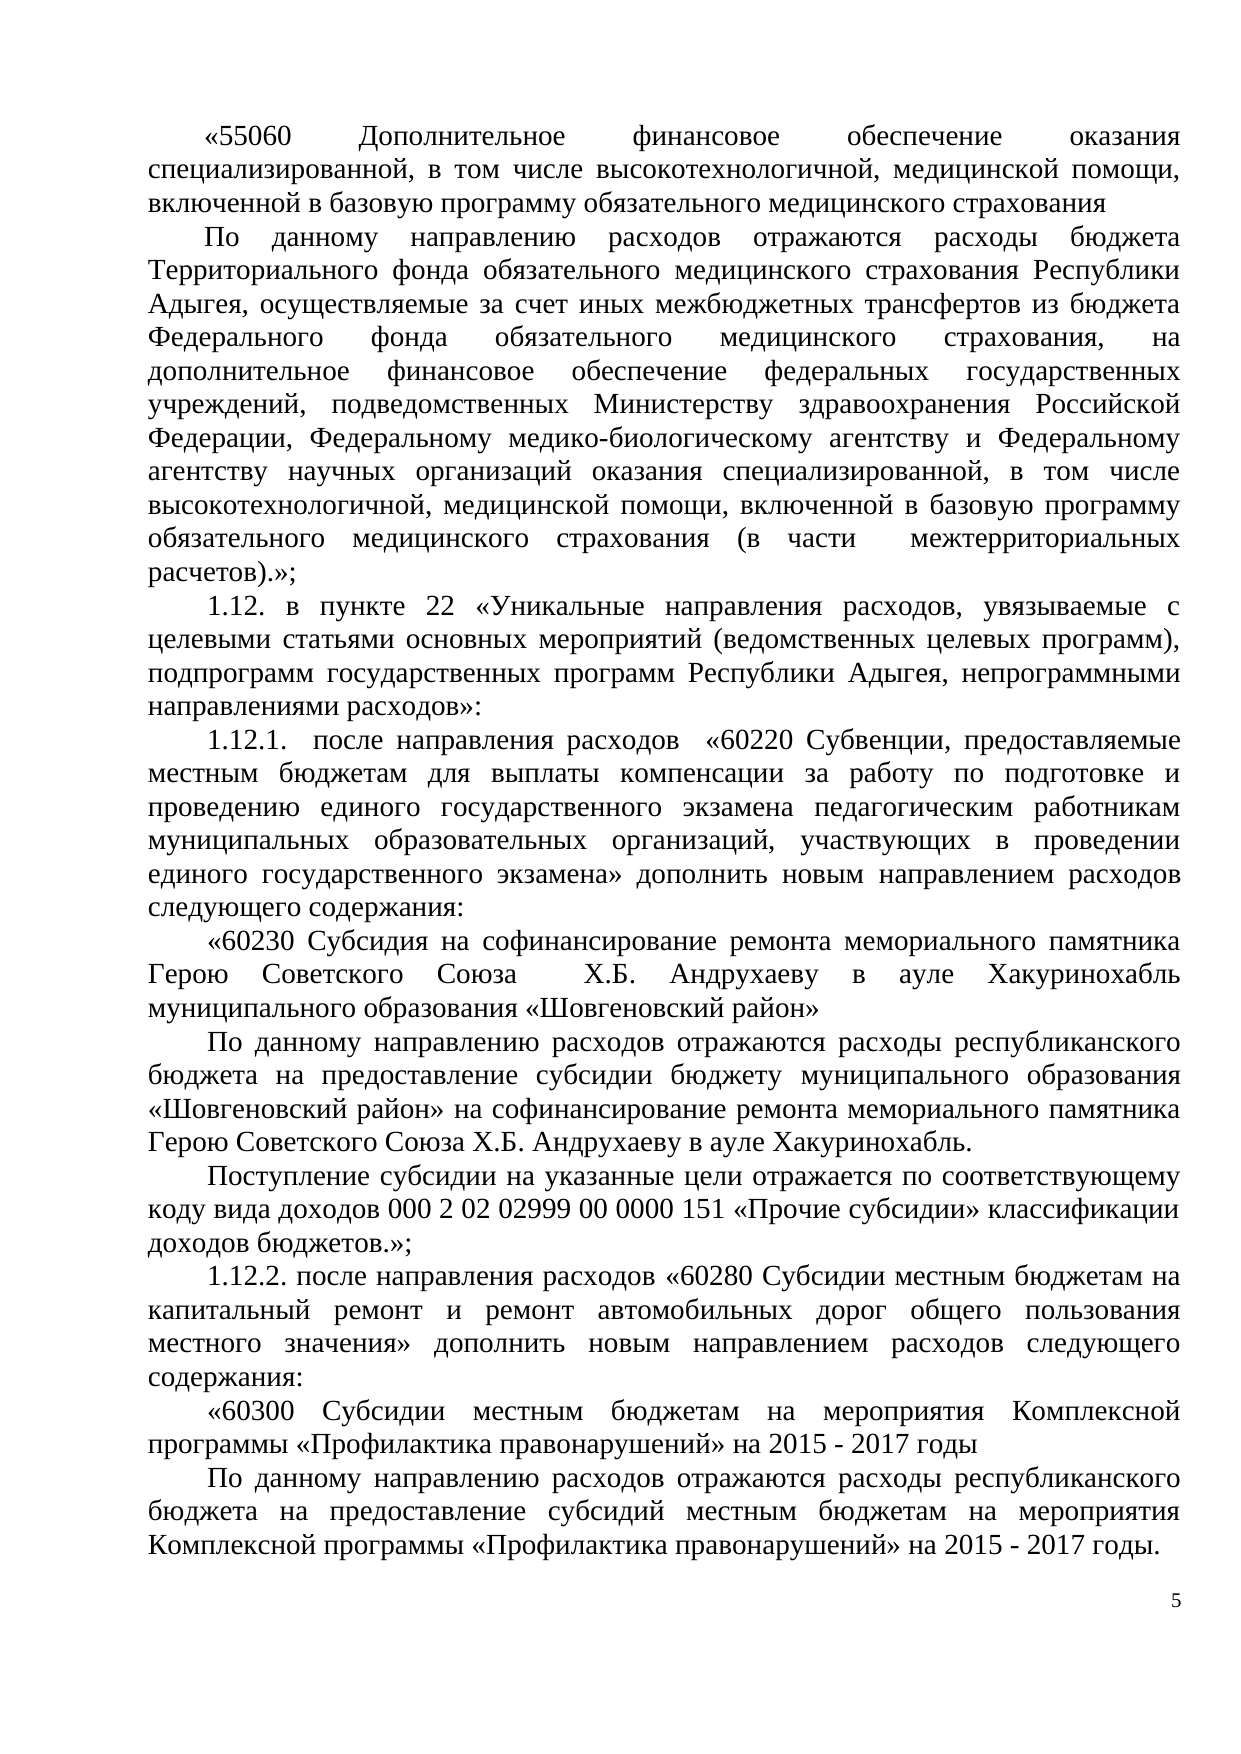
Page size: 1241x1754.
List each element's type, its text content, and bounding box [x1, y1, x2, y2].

text 1.12.2. после направления расходов «60280 Субсидии местным бюджетам на капитальный ремонт и ремонт автомобильных дорог общего пользования местного значения» дополнить новым направлением расходов следующего содержания: [148, 1258, 1181, 1393]
list «60300 Субсидии местным бюджетам на мероприятия Комплексной программы «Профилактика правонарушений» на 2015 - 2017 годы [148, 1393, 1181, 1460]
text 1.12. в пункте 22 «Уникальные направления расходов, увязываемые с целевыми статьями основных мероприятий (ведомственных целевых программ), подпрограмм государственных программ Республики Адыгея, непрограммными направлениями расходов»: [148, 588, 1181, 722]
text 1.12.1. после направления расходов «60220 Субвенции, предоставляемые местным бюджетам для выплаты компенсации за работу по подготовке и проведению единого государственного экзамена педагогическим работникам муниципальных образовательных организаций, участвующих в проведении единого государственного экзамена» дополнить новым направлением расходов следующего содержания: [148, 722, 1181, 923]
text Поступление субсидии на указанные цели отражается по соответствующему коду вида доходов 000 2 02 02999 00 0000 151 «Прочие субсидии» классификации доходов бюджетов.»; [148, 1158, 1181, 1258]
text «60230 Субсидия на софинансирование ремонта мемориального памятника Герою Советского Союза Х.Б. Андрухаеву в ауле Хакуринохабль муниципального образования «Шовгеновский район» [148, 923, 1181, 1024]
text По данному направлению расходов отражаются расходы бюджета Территориального фонда обязательного медицинского страхования Республики Адыгея, осуществляемые за счет иных межбюджетных трансфертов из бюджета Федерального фонда обязательного медицинского страхования, на дополнительное финансовое обеспечение федеральных государственных учреждений, подведомственных Министерству здравоохранения Российской Федерации, Федеральному медико-биологическому агентству и Федеральному агентству научных организаций оказания специализированной, в том числе высокотехнологичной, медицинской помощи, включенной в базовую программу обязательного медицинского страхования (в части межтерриториальных расчетов).»; [148, 219, 1181, 588]
text По данному направлению расходов отражаются расходы республиканского бюджета на предоставление субсидий местным бюджетам на мероприятия Комплексной программы «Профилактика правонарушений» на 2015 - 2017 годы. [148, 1460, 1181, 1560]
text По данному направлению расходов отражаются расходы республиканского бюджета на предоставление субсидии бюджету муниципального образования «Шовгеновский район» на софинансирование ремонта мемориального памятника Герою Советского Союза Х.Б. Андрухаеву в ауле Хакуринохабль. [148, 1024, 1181, 1158]
text «55060 Дополнительное финансовое обеспечение оказания специализированной, в том числе высокотехнологичной, медицинской помощи, включенной в базовую программу обязательного медицинского страхования [148, 118, 1181, 219]
